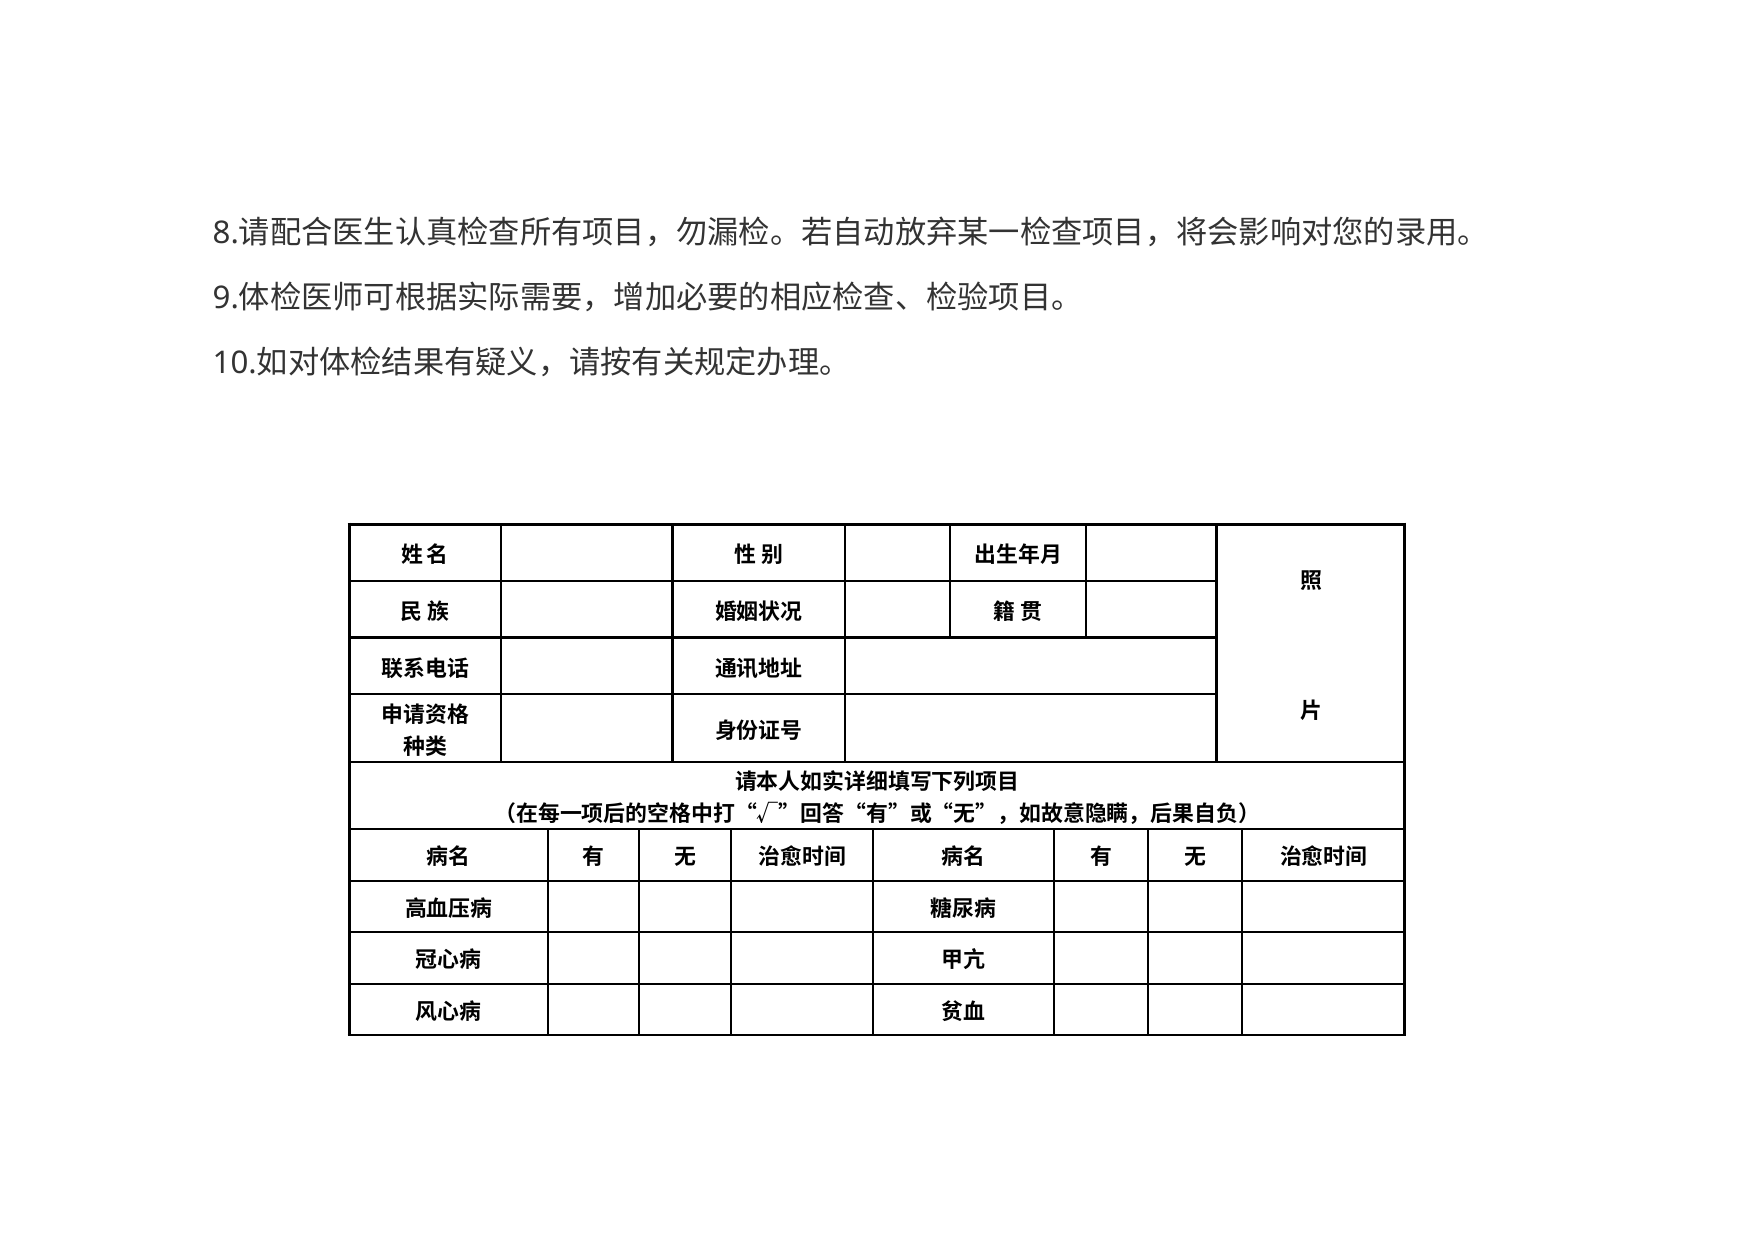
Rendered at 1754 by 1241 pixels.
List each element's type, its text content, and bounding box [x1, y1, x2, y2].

text 10.如对体检结果有疑义，请按有关规定办理。 [150, 328, 1604, 393]
table_cell [1149, 882, 1241, 931]
table_header [1087, 526, 1215, 580]
table_cell [1149, 985, 1241, 1034]
table_cell [1149, 933, 1241, 983]
table_header [502, 526, 671, 580]
table_cell [846, 695, 1215, 761]
table_header 照 片 [1218, 526, 1403, 761]
table_cell 治愈时间 [732, 830, 872, 880]
table_header 出生年月 [951, 526, 1085, 580]
table_cell 风心病 [351, 985, 547, 1034]
table_cell [1243, 882, 1403, 931]
table_header 姓名 [351, 526, 500, 580]
table_cell [502, 695, 671, 761]
table_cell [1087, 582, 1215, 636]
table_cell [846, 582, 949, 636]
table_cell 有 [549, 830, 638, 880]
table_cell [502, 582, 671, 636]
table_cell [732, 933, 872, 983]
table_cell 贫血 [874, 985, 1053, 1034]
table_cell 身份证号 [674, 695, 844, 761]
table_cell [732, 882, 872, 931]
table_cell [1243, 933, 1403, 983]
table_cell 糖尿病 [874, 882, 1053, 931]
table_cell [549, 985, 638, 1034]
table_cell [732, 985, 872, 1034]
table_cell 请本人如实详细填写下列项目 （在每一项后的空格中打“√”回答“有”或“无”，如故意隐瞒，后果自负） [351, 763, 1403, 828]
table_cell 婚姻状况 [674, 582, 844, 636]
table_cell [502, 639, 671, 693]
table_cell [549, 882, 638, 931]
table_cell 申请资格 种类 [351, 695, 500, 761]
table_cell [1055, 985, 1147, 1034]
table_header [846, 526, 949, 580]
text 8.请配合医生认真检查所有项目，勿漏检。若自动放弃某一检查项目，将会影响对您的录用。 [150, 198, 1604, 263]
table_cell 有 [1055, 830, 1147, 880]
table_cell [1055, 933, 1147, 983]
text 9.体检医师可根据实际需要，增加必要的相应检查、检验项目。 [150, 263, 1604, 328]
table_cell [640, 933, 730, 983]
table_cell [640, 985, 730, 1034]
table_cell [640, 882, 730, 931]
table_cell [846, 639, 1215, 693]
table_cell 无 [1149, 830, 1241, 880]
table_cell 民 族 [351, 582, 500, 636]
table_cell 无 [640, 830, 730, 880]
table_cell 病名 [874, 830, 1053, 880]
table_cell [1055, 882, 1147, 931]
table_cell 籍 贯 [951, 582, 1085, 636]
table_header 性 别 [674, 526, 844, 580]
table_cell [549, 933, 638, 983]
table_cell [1243, 985, 1403, 1034]
table_cell 通讯地址 [674, 639, 844, 693]
table_cell 治愈时间 [1243, 830, 1403, 880]
table_cell 联系电话 [351, 639, 500, 693]
table_cell 冠心病 [351, 933, 547, 983]
table_cell 病名 [351, 830, 547, 880]
table_cell 高血压病 [351, 882, 547, 931]
table_cell 甲亢 [874, 933, 1053, 983]
